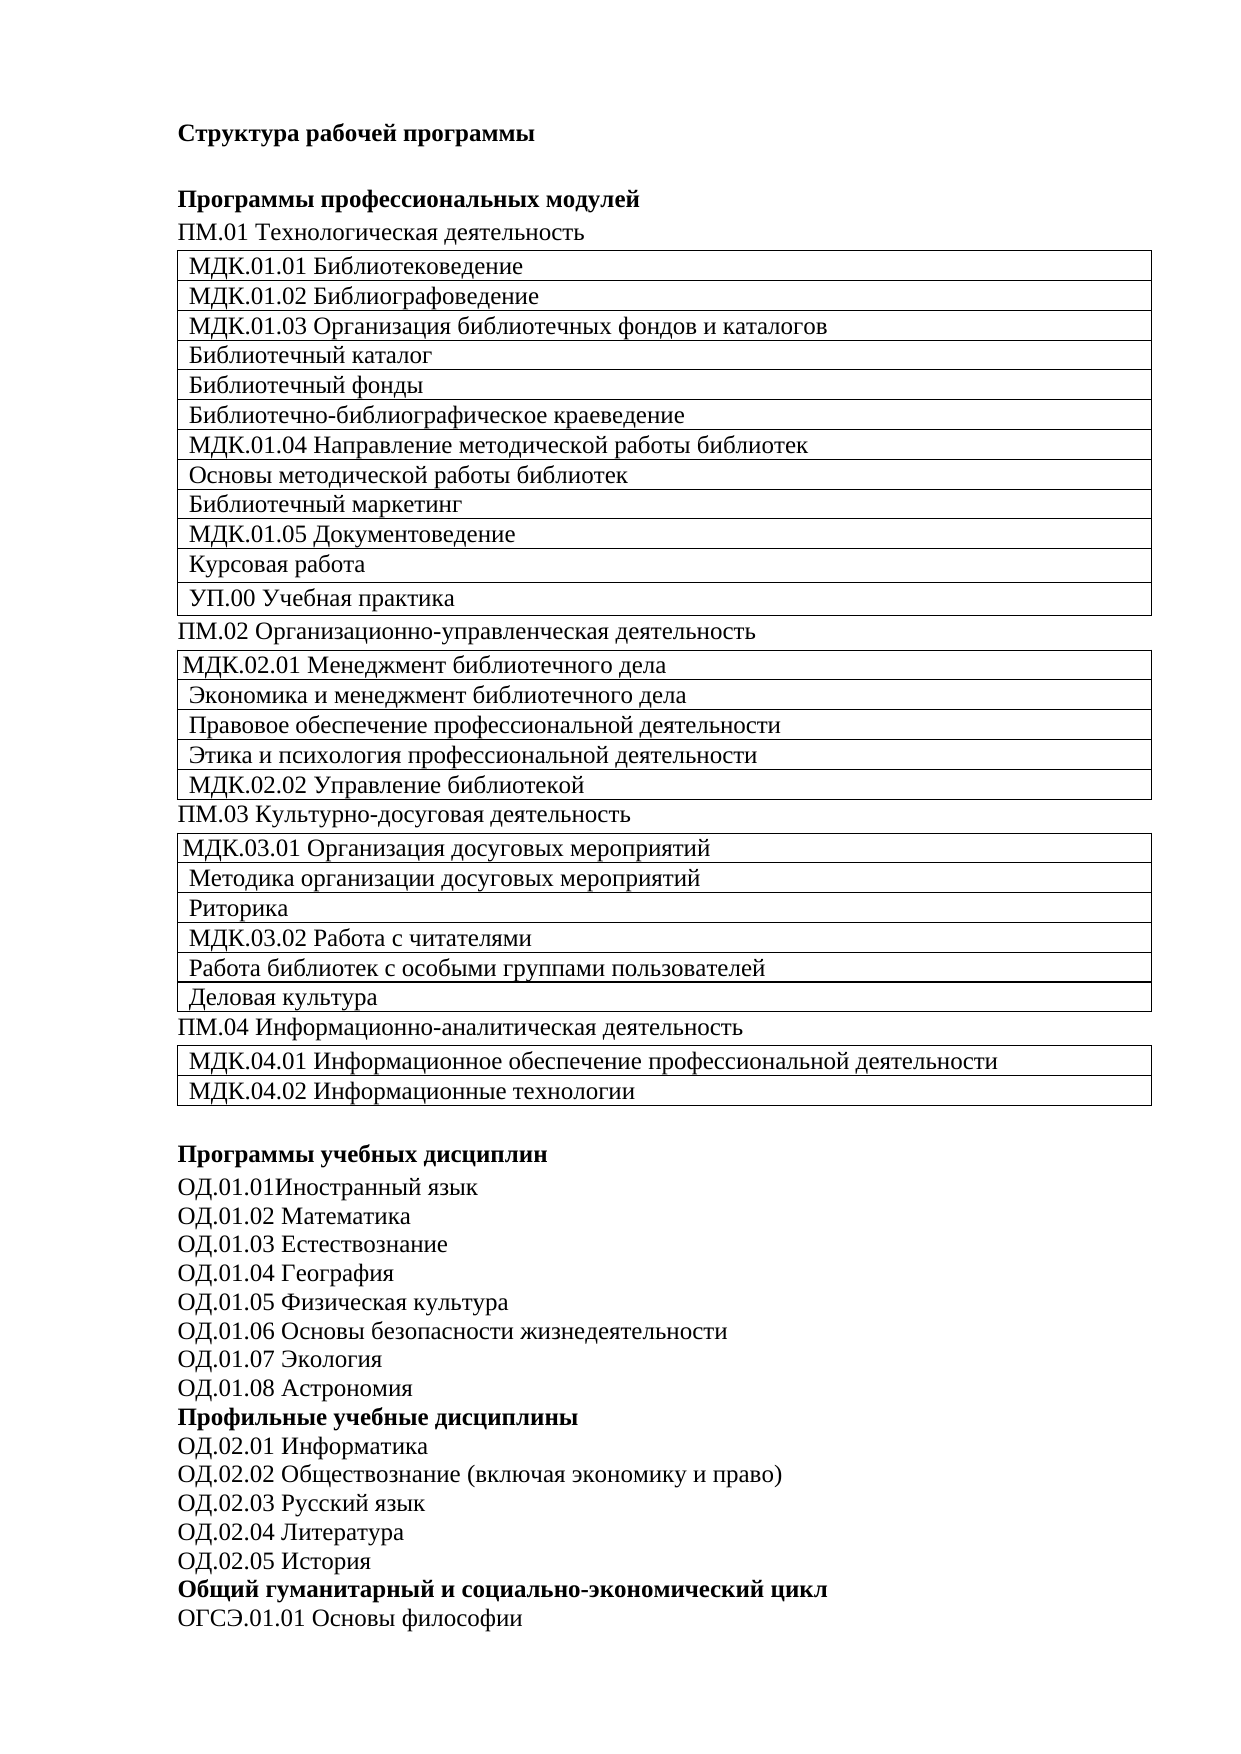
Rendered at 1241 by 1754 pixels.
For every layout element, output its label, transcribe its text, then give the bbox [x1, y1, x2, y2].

text Программы учебных дисциплин [177, 1139, 1152, 1168]
table_cell Курсовая работа [178, 549, 1151, 582]
table_cell Этика и психология профессиональной деятельности [178, 740, 1151, 769]
table_cell МДК.01.02 Библиографоведение [178, 281, 1151, 310]
text Программы профессиональных модулей [177, 184, 1152, 213]
table_cell Методика организации досуговых мероприятий [178, 863, 1151, 892]
table_cell МДК.02.02 Управление библиотекой [178, 770, 1151, 798]
table_cell Работа библиотек с особыми группами пользователей [178, 953, 1151, 981]
table_header МДК.04.01 Информационное обеспечение профессиональной деятельности [178, 1046, 1151, 1075]
table_cell Библиотечный маркетинг [178, 490, 1151, 518]
text Профильные учебные дисциплины [177, 1402, 1152, 1431]
table_cell МДК.01.04 Направление методической работы библиотек [178, 430, 1151, 459]
text ПМ.03 Культурно-досуговая деятельность [177, 800, 1152, 828]
table_cell Экономика и менеджмент библиотечного дела [178, 680, 1151, 709]
table_cell Основы методической работы библиотек [178, 460, 1151, 488]
text ОД.01.06 Основы безопасности жизнедеятельности [177, 1316, 1152, 1344]
text ПМ.04 Информационно-аналитическая деятельность [177, 1012, 1152, 1041]
text ОД.02.04 Литература [177, 1517, 1152, 1546]
text ОД.02.03 Русский язык [177, 1488, 1152, 1517]
table_header МДК.01.01 Библиотековедение [178, 251, 1151, 280]
text ПМ.01 Технологическая деятельность [177, 217, 1152, 246]
table_cell Библиотечный каталог [178, 341, 1151, 369]
text ОГСЭ.01.01 Основы философии [177, 1603, 1152, 1632]
text ОД.01.08 Астрономия [177, 1373, 1152, 1402]
table_cell МДК.01.03 Организация библиотечных фондов и каталогов [178, 311, 1151, 339]
text ОД.01.02 Математика [177, 1201, 1152, 1229]
table_cell МДК.03.02 Работа с читателями [178, 923, 1151, 952]
text ОД.01.01Иностранный язык [177, 1172, 1152, 1201]
text Структура рабочей программы [177, 118, 1152, 147]
text ОД.02.01 Информатика [177, 1431, 1152, 1459]
table_cell Библиотечный фонды [178, 370, 1151, 399]
table_header МДК.02.01 Менеджмент библиотечного дела [178, 651, 1151, 679]
text ОД.02.02 Обществознание (включая экономику и право) [177, 1459, 1152, 1488]
table_cell Правовое обеспечение профессиональной деятельности [178, 710, 1151, 739]
text ПМ.02 Организационно-управленческая деятельность [177, 616, 1152, 645]
text ОД.01.04 География [177, 1258, 1152, 1287]
text Общий гуманитарный и социально-экономический цикл [177, 1574, 1152, 1603]
table_cell Библиотечно-библиографическое краеведение [178, 400, 1151, 429]
table_header МДК.03.01 Организация досуговых мероприятий [178, 834, 1151, 862]
text ОД.01.07 Экология [177, 1344, 1152, 1373]
text ОД.01.05 Физическая культура [177, 1287, 1152, 1316]
table_cell Риторика [178, 893, 1151, 922]
text ОД.01.03 Естествознание [177, 1229, 1152, 1258]
table_cell МДК.01.05 Документоведение [178, 519, 1151, 548]
text ОД.02.05 История [177, 1546, 1152, 1574]
table_cell МДК.04.02 Информационные технологии [178, 1076, 1151, 1105]
table_cell Деловая культура [178, 983, 1151, 1011]
table_cell УП.00 Учебная практика [178, 583, 1151, 615]
